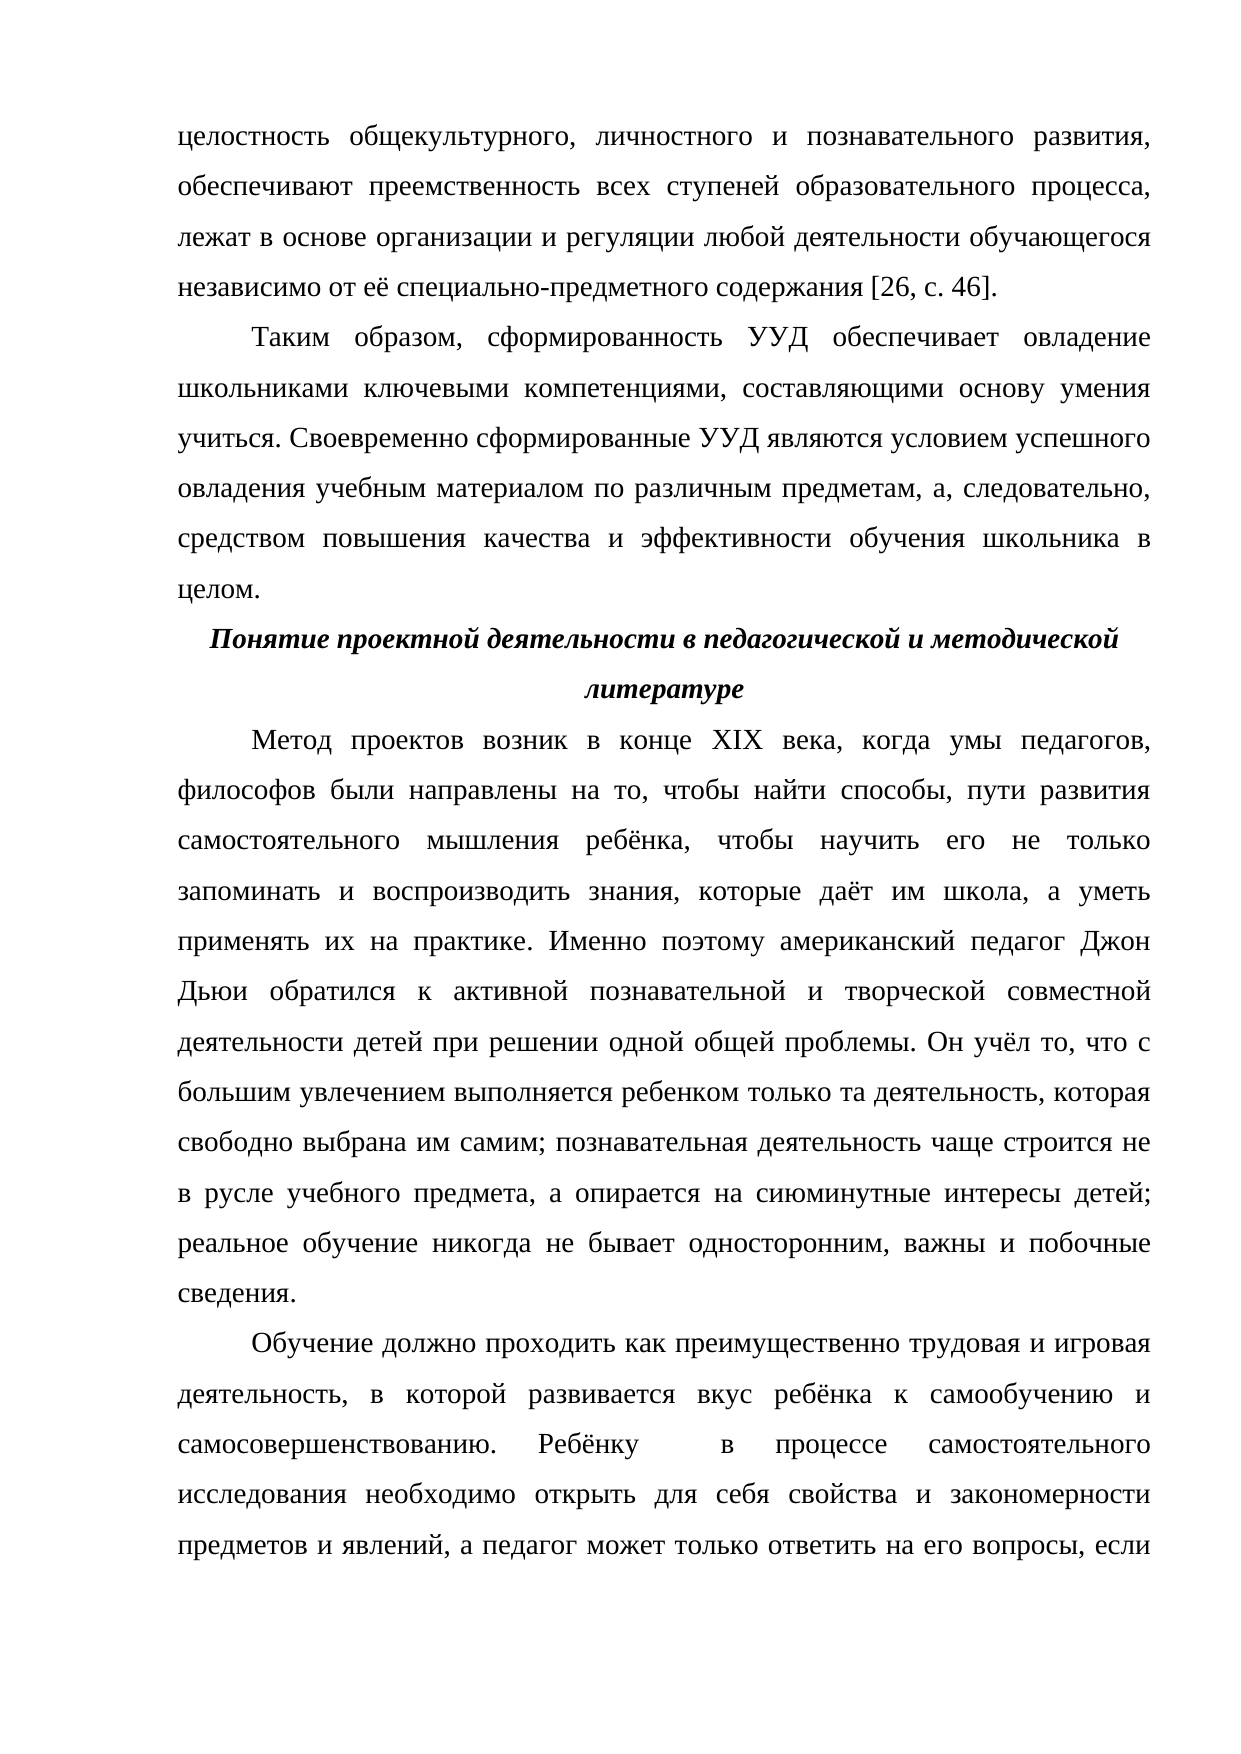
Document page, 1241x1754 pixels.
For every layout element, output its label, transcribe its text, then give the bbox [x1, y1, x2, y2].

text Понятие проектной деятельности в педагогической и методической литературе [177, 621, 1152, 705]
text Метод проектов возник в конце XIX века, когда умы педагогов, философов были направлены на то, чтобы найти способы, пути развития самостоятельного мышления ребёнка, чтобы научить его не только запоминать и воспроизводить знания, которые даёт им школа, а уметь применять их на практике. Именно поэтому американский педагог Джон Дьюи обратился к активной познавательной и творческой совместной деятельности детей при решении одной общей проблемы. Он учёл то, что с большим увлечением выполняется ребенком только та деятельность, которая свободно выбрана им самим; познавательная деятельность чаще строится не в русле учебного предмета, а опирается на сиюминутные интересы детей; реальное обучение никогда не бывает односторонним, важны и побочные сведения. [177, 722, 1152, 1309]
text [177, 118, 1152, 303]
text Таким образом, сформированность УУД обеспечивает овладение школьниками ключевыми компетенциями, составляющими основу умения учиться. Своевременно сформированные УУД являются условием успешного овладения учебным материалом по различным предметам, а, следовательно, средством повышения качества и эффективности обучения школьника в целом. [177, 319, 1152, 604]
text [177, 1326, 1152, 1560]
